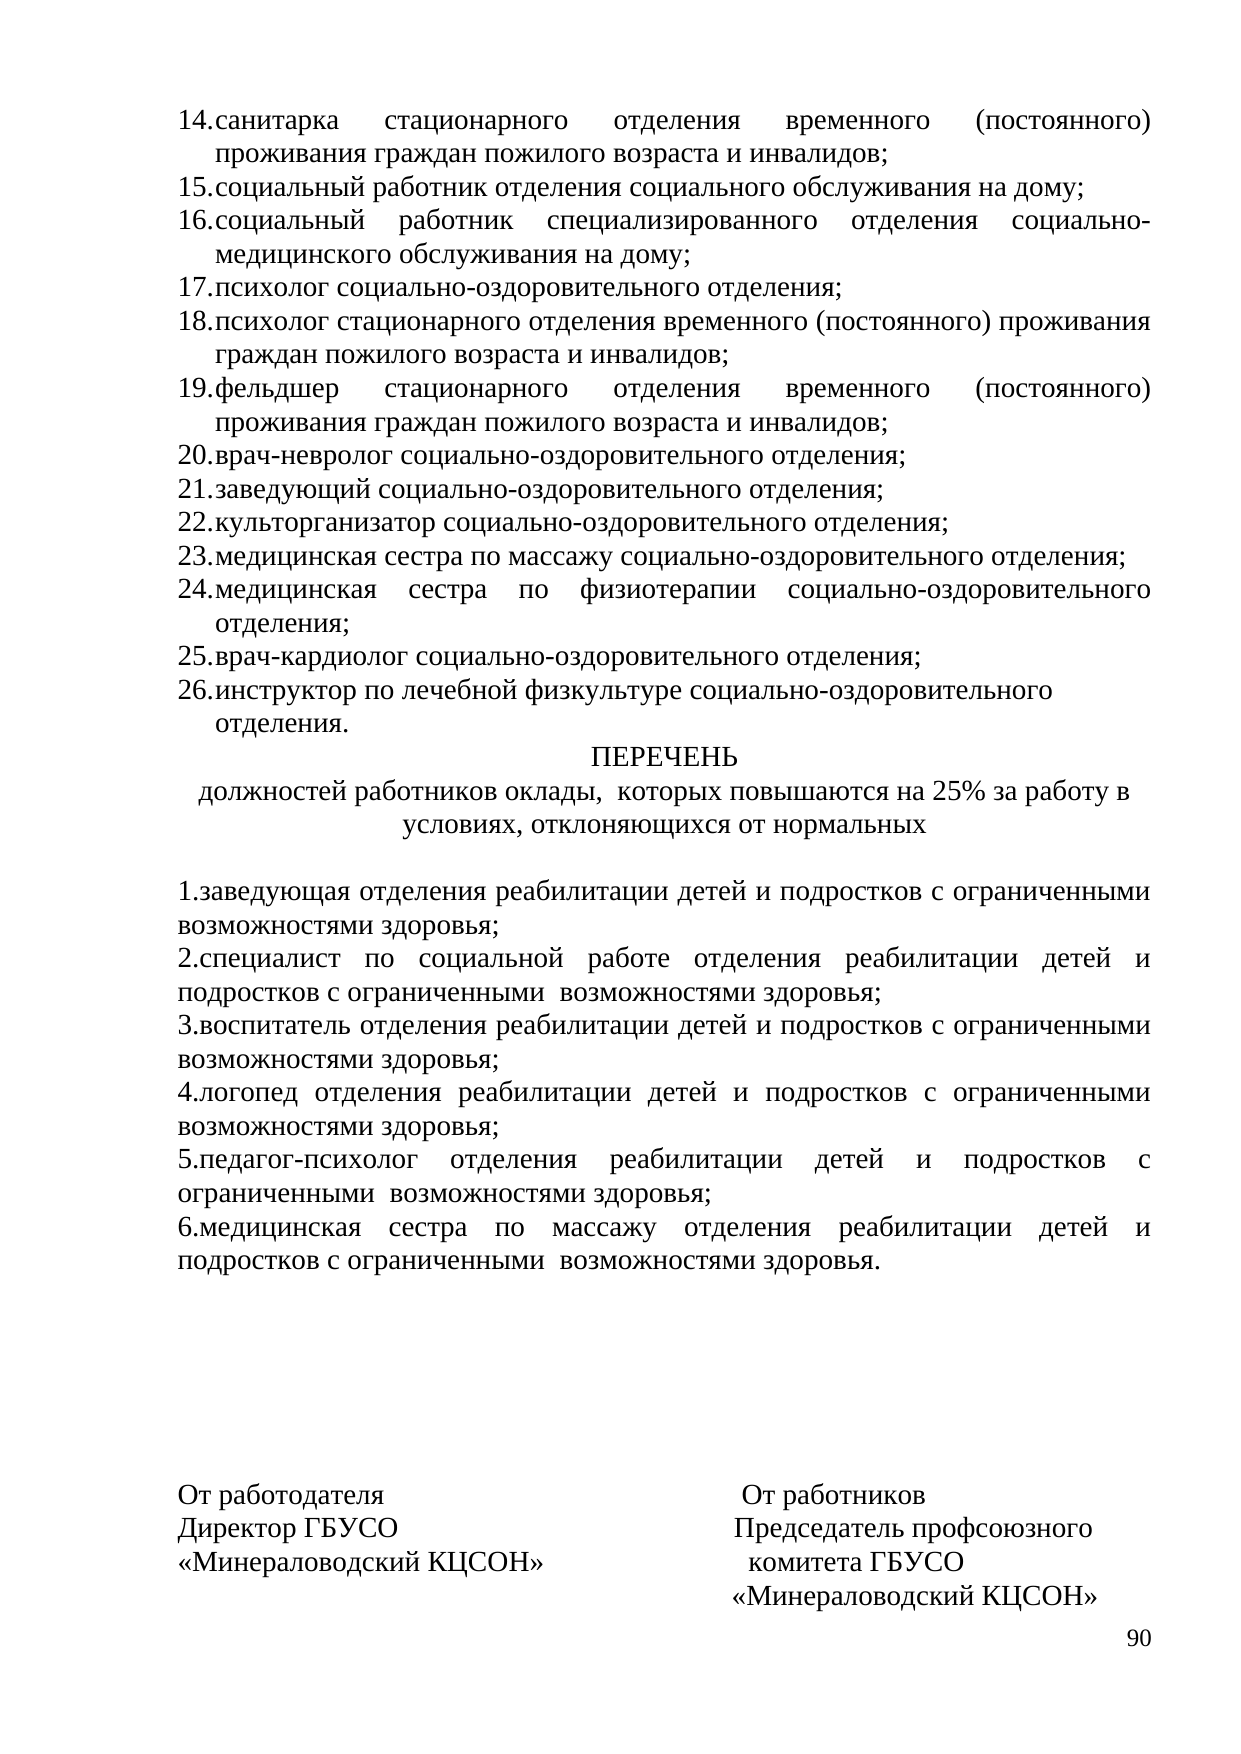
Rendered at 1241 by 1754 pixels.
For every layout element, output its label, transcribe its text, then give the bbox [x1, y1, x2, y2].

text должностей работников оклады, которых повышаются на 25% за работу в условиях, отклоняющихся от нормальных [177, 773, 1152, 840]
list социальный работник специализированного отделения социально-медицинского обслуживания на дому; [177, 202, 1152, 269]
text 4.логопед отделения реабилитации детей и подростков с ограниченными возможностями здоровья; [177, 1074, 1152, 1142]
text 3.воспитатель отделения реабилитации детей и подростков с ограниченными возможностями здоровья; [177, 1007, 1152, 1074]
list санитарка стационарного отделения временного (постоянного) проживания граждан пожилого возраста и инвалидов; [177, 102, 1152, 169]
list врач-невролог социально-оздоровительного отделения; [177, 437, 1152, 471]
list медицинская сестра по массажу социально-оздоровительного отделения; [177, 538, 1152, 571]
list медицинская сестра по физиотерапии социально-оздоровительного отделения; [177, 571, 1152, 638]
list врач-кардиолог социально-оздоровительного отделения; [177, 638, 1152, 672]
list социальный работник отделения социального обслуживания на дому; [177, 169, 1152, 202]
list психолог стационарного отделения временного (постоянного) проживания граждан пожилого возраста и инвалидов; [177, 303, 1152, 370]
text От работодателя От работников [177, 1477, 1152, 1511]
text Директор ГБУСО Председатель профсоюзного [177, 1511, 1152, 1544]
text «Минераловодский КЦСОН» комитета ГБУСО [177, 1544, 1152, 1578]
text «Минераловодский КЦСОН» [177, 1578, 1152, 1611]
list культорганизатор социально-оздоровительного отделения; [177, 504, 1152, 538]
text 5.педагог-психолог отделения реабилитации детей и подростков с ограниченными возможностями здоровья; [177, 1142, 1152, 1209]
list инструктор по лечебной физкультуре социально-оздоровительного отделения. [177, 672, 1152, 739]
text ПЕРЕЧЕНЬ [177, 739, 1152, 773]
text 1.заведующая отделения реабилитации детей и подростков с ограниченными возможностями здоровья; [177, 873, 1152, 940]
list фельдшер стационарного отделения временного (постоянного) проживания граждан пожилого возраста и инвалидов; [177, 370, 1152, 437]
list заведующий социально-оздоровительного отделения; [177, 471, 1152, 504]
text 2.специалист по социальной работе отделения реабилитации детей и подростков с ограниченными возможностями здоровья; [177, 940, 1152, 1007]
list психолог социально-оздоровительного отделения; [177, 269, 1152, 303]
text 6.медицинская сестра по массажу отделения реабилитации детей и подростков с ограниченными возможностями здоровья. [177, 1209, 1152, 1276]
